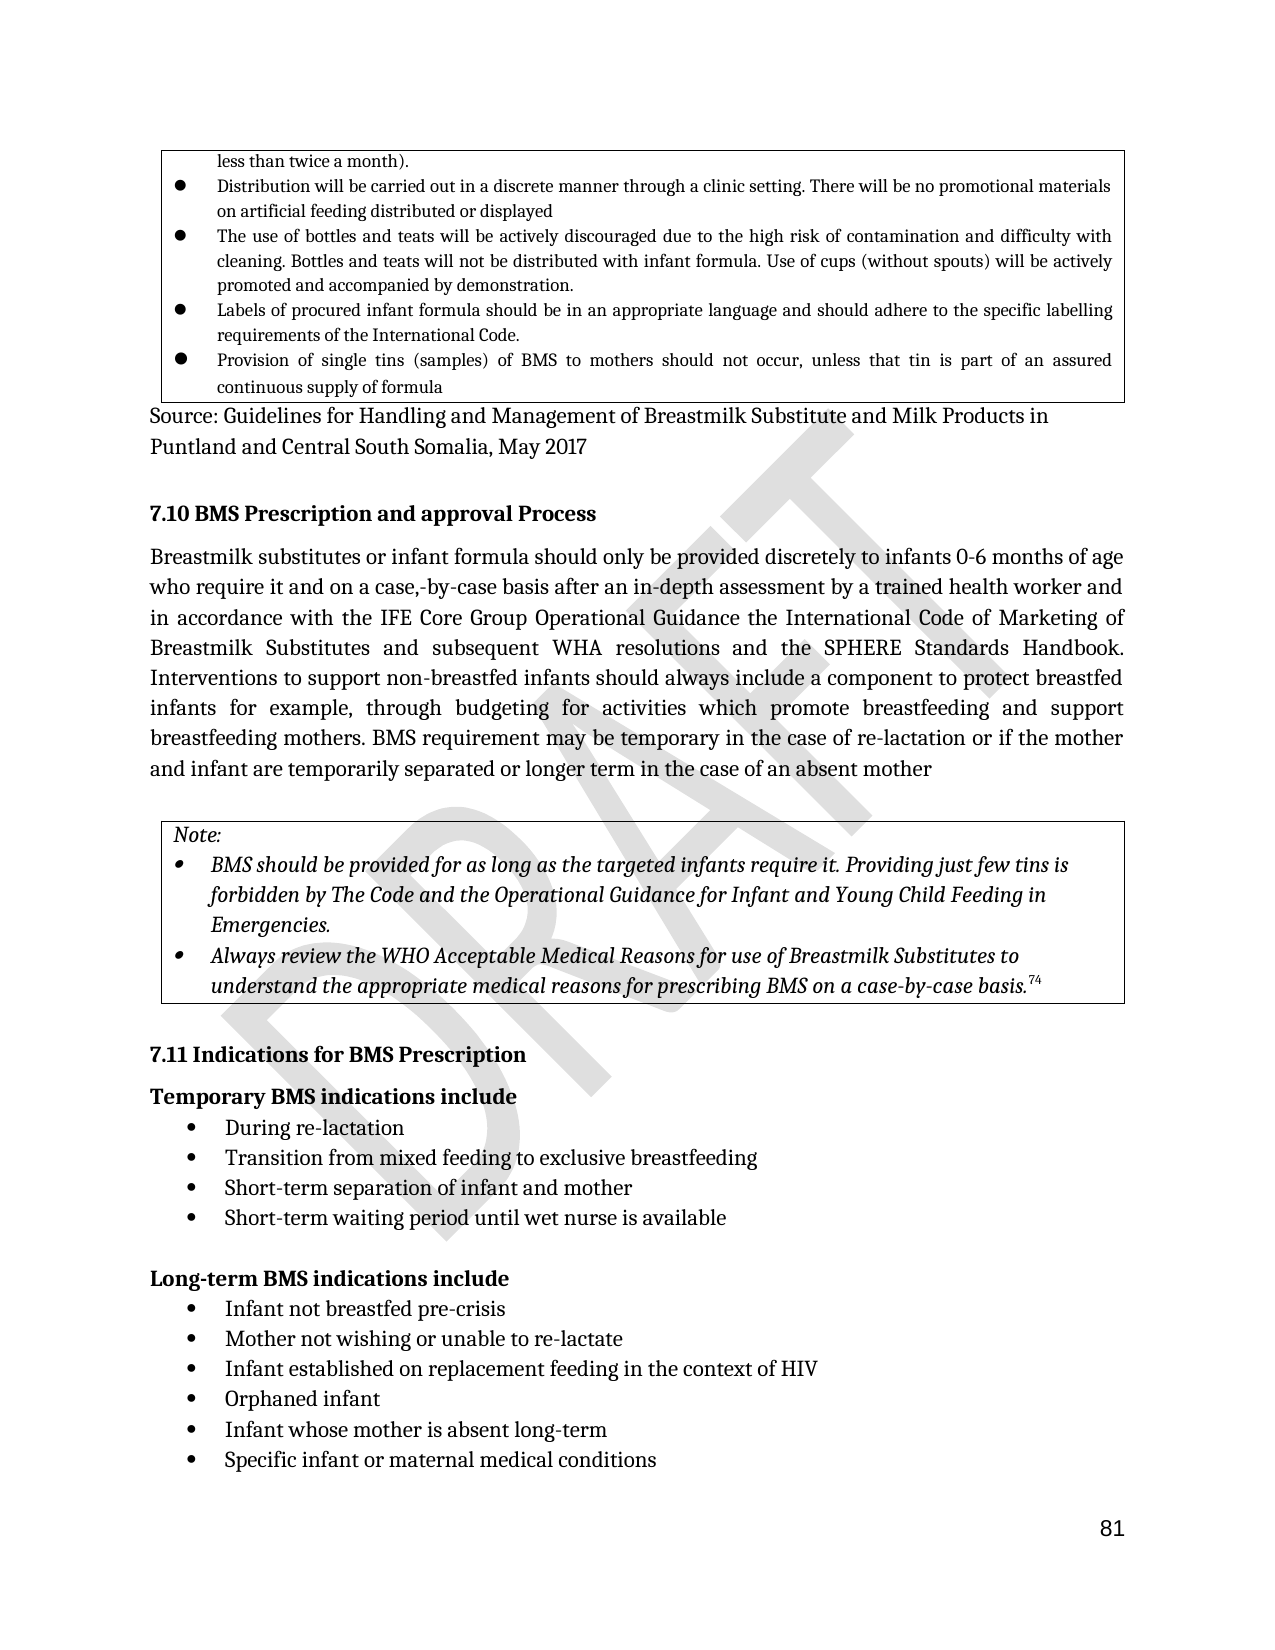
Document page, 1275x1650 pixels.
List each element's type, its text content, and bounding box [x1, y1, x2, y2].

text Source: Guidelines for Handling and Management of Breastmilk Substitute and Milk Products in Puntland and Central South Somalia, May 2017 [150, 403, 1125, 460]
list Short-term separation of infant and mother [187, 1175, 1125, 1201]
text Long-term BMS indications include [150, 1265, 1125, 1292]
list Orphaned infant [187, 1386, 1125, 1413]
list Short-term waiting period until wet nurse is available [187, 1205, 1125, 1231]
list Infant whose mother is absent long-term [187, 1416, 1125, 1443]
list Transition from mixed feeding to exclusive breastfeeding [187, 1144, 1125, 1171]
list Infant not breastfed pre-crisis [187, 1296, 1125, 1322]
text 7.11 Indications for BMS Prescription [150, 1041, 1125, 1068]
table_header Note: BMS should be provided for as long as the targeted infants require it. Providing just few tins is forbidden by The Code and the Operational Guidance for Infant and Young Child Feeding in Emergencies. Always review the WHO Acceptable Medical Reasons for use of Breastmilk Substitutes to understand the appropriate medical reasons for prescribing BMS on a case-by-case basis.74 [162, 822, 1124, 1003]
text Breastmilk substitutes or infant formula should only be provided discretely to infants 0-6 months of age who require it and on a case,-by-case basis after an in-depth assessment by a trained health worker and in accordance with the IFE Core Group Operational Guidance the International Code of Marketing of Breastmilk Substitutes and subsequent WHA resolutions and the SPHERE Standards Handbook. Interventions to support non-breastfed infants should always include a component to protect breastfed infants for example, through budgeting for activities which promote breastfeeding and support breastfeeding mothers. BMS requirement may be temporary in the case of re-lactation or if the mother and infant are temporarily separated or longer term in the case of an absent mother [150, 544, 1125, 782]
list During re-lactation [187, 1114, 1125, 1141]
text Temporary BMS indications include [150, 1084, 1125, 1111]
list Specific infant or maternal medical conditions [187, 1447, 1125, 1473]
list Mother not wishing or unable to re-lactate [187, 1326, 1125, 1352]
list Infant established on replacement feeding in the context of HIV [187, 1356, 1125, 1382]
text 7.10 BMS Prescription and approval Process [150, 501, 1125, 528]
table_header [162, 151, 1124, 402]
